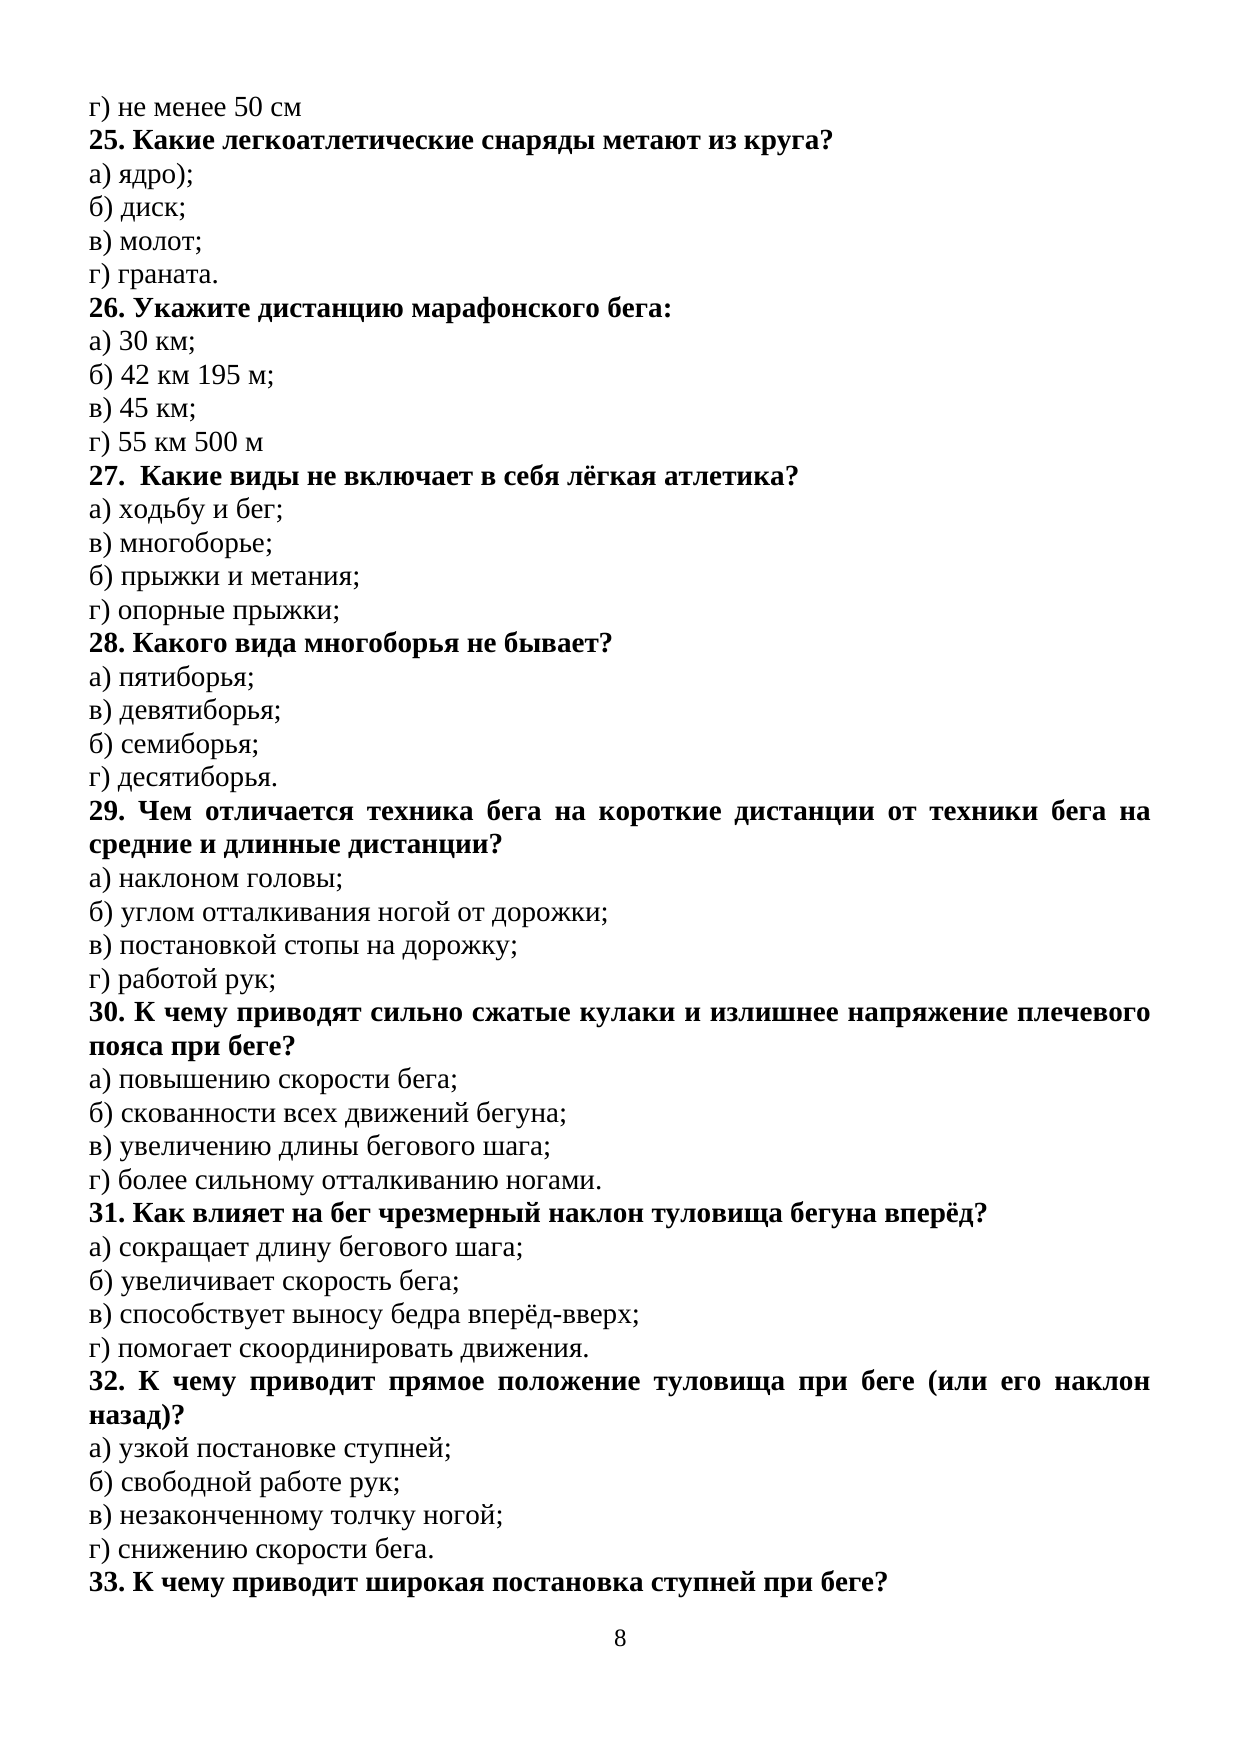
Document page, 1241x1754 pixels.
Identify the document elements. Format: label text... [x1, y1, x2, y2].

text а) узкой постановке ступней; [89, 1430, 1152, 1464]
text 32. К чему приводит прямое положение туловища при беге (или его наклон назад)? [89, 1363, 1152, 1430]
text а) пятиборья; [89, 659, 1152, 692]
text 29. Чем отличается техника бега на короткие дистанции от техники бега на средние и длинные дистанции? [89, 793, 1152, 860]
text г) более сильному отталкиванию ногами. [89, 1162, 1152, 1196]
text б) прыжки и метания; [89, 558, 1152, 592]
text в) незаконченному толчку ногой; [89, 1497, 1152, 1531]
text б) углом отталкивания ногой от дорожки; [89, 894, 1152, 927]
text в) 45 км; [89, 391, 1152, 424]
text г) 55 км 500 м [89, 424, 1152, 458]
text г) десятиборья. [89, 759, 1152, 793]
text в) многоборье; [89, 525, 1152, 558]
text в) способствует выносу бедра вперёд-вверх; [89, 1296, 1152, 1330]
text б) скованности всех движений бегуна; [89, 1095, 1152, 1128]
text б) семиборья; [89, 726, 1152, 759]
text б) 42 км 195 м; [89, 357, 1152, 391]
text а) ядро); [89, 156, 1152, 189]
text г) опорные прыжки; [89, 592, 1152, 625]
text в) увеличению длины бегового шага; [89, 1128, 1152, 1162]
text 27. Какие виды не включает в себя лёгкая атлетика? [89, 458, 1152, 491]
text г) граната. [89, 256, 1152, 290]
text г) снижению скорости бега. [89, 1531, 1152, 1564]
text 33. К чему приводит широкая постановка ступней при беге? [89, 1564, 1152, 1598]
text а) наклоном головы; [89, 860, 1152, 894]
text а) сокращает длину бегового шага; [89, 1229, 1152, 1263]
text 25. Какие легкоатлетические снаряды метают из круга? [89, 122, 1152, 156]
text а) повышению скорости бега; [89, 1061, 1152, 1095]
text 28. Какого вида многоборья не бывает? [89, 625, 1152, 659]
text в) молот; [89, 223, 1152, 256]
text в) постановкой стопы на дорожку; [89, 927, 1152, 961]
text г) работой рук; [89, 961, 1152, 994]
text а) ходьбу и бег; [89, 491, 1152, 525]
text г) помогает скоординировать движения. [89, 1330, 1152, 1363]
text 26. Укажите дистанцию марафонского бега: [89, 290, 1152, 323]
text б) диск; [89, 189, 1152, 223]
text г) не менее 50 см [89, 89, 1152, 122]
text б) увеличивает скорость бега; [89, 1263, 1152, 1296]
text а) 30 км; [89, 323, 1152, 357]
text в) девятиборья; [89, 692, 1152, 726]
text б) свободной работе рук; [89, 1464, 1152, 1497]
text 31. Как влияет на бег чрезмерный наклон туловища бегуна вперёд? [89, 1196, 1152, 1229]
text 30. К чему приводят сильно сжатые кулаки и излишнее напряжение плечевого пояса при беге? [89, 994, 1152, 1061]
